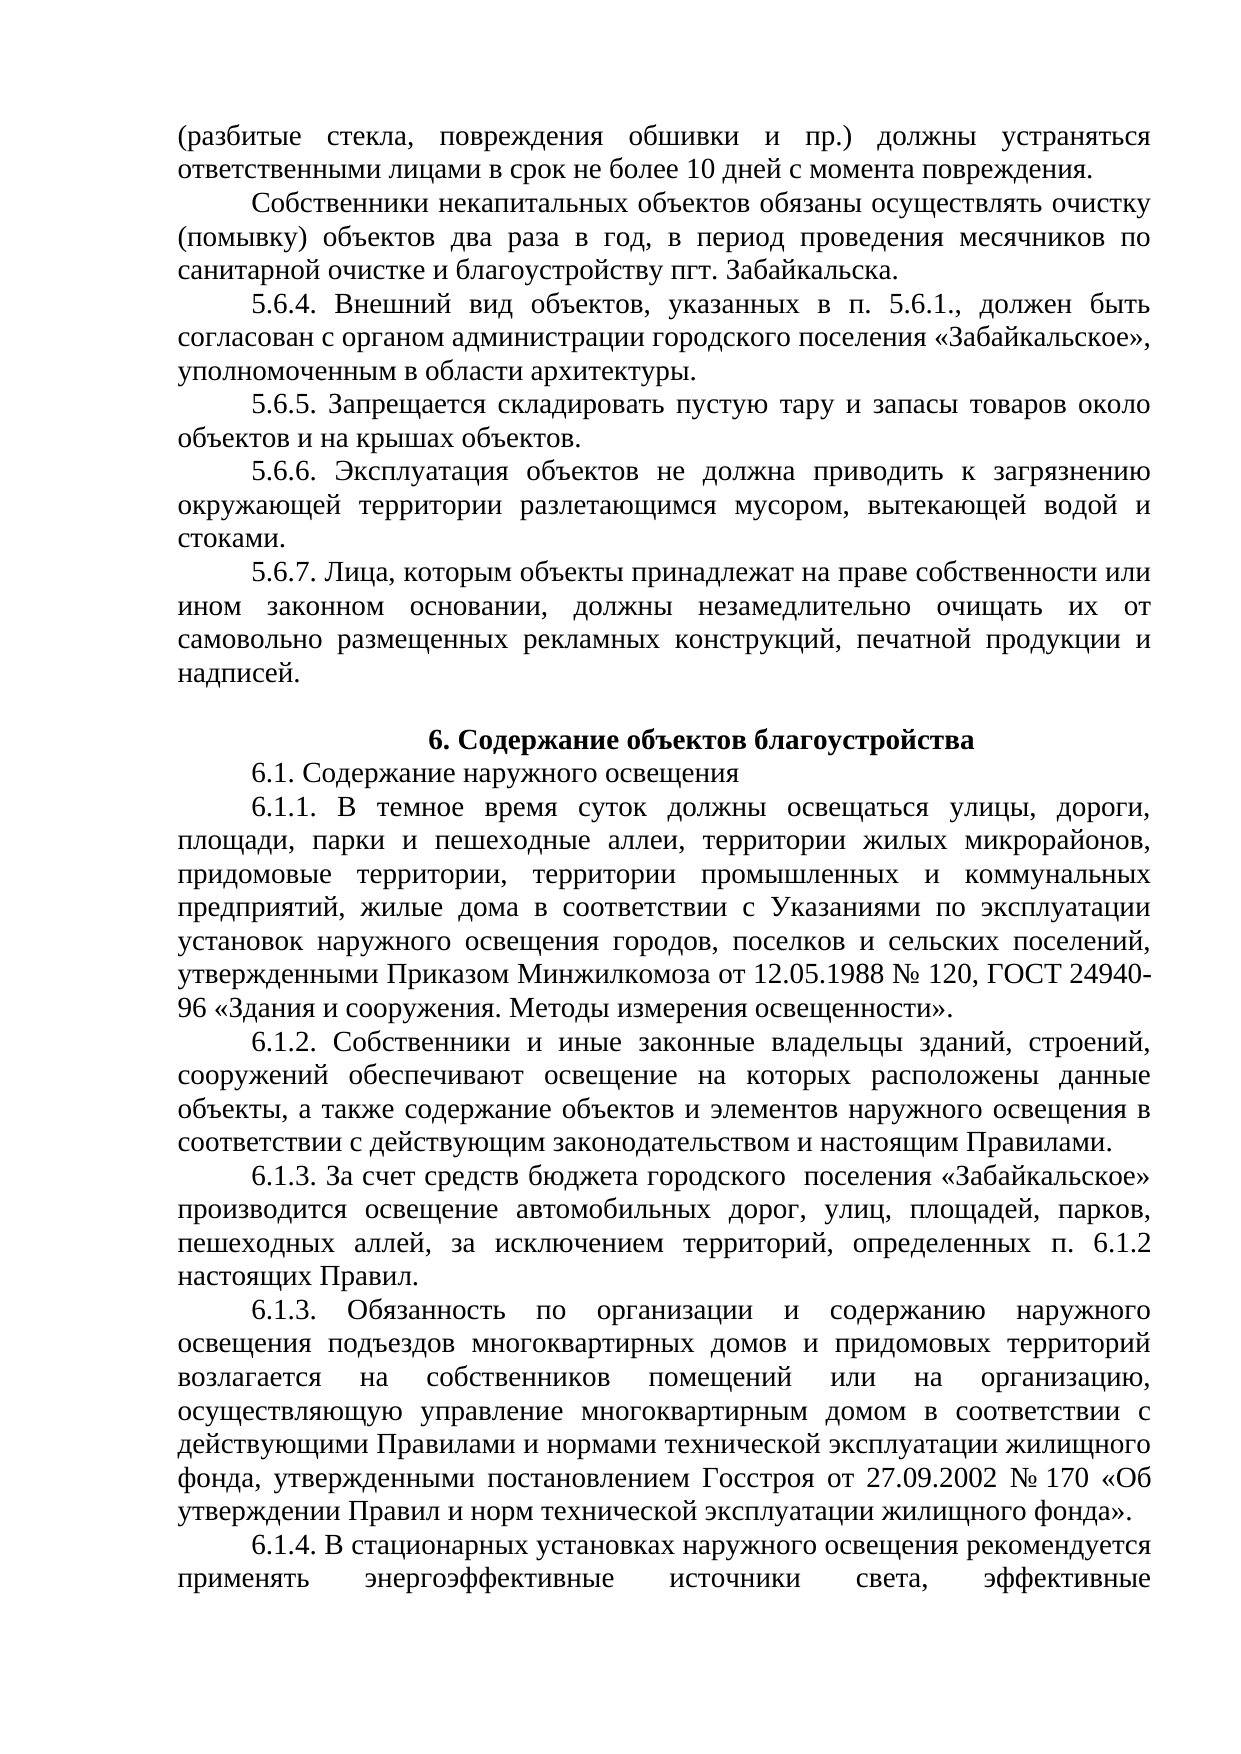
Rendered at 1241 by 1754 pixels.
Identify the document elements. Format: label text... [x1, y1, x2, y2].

text 5.6.6. Эксплуатация объектов не должна приводить к загрязнению окружающей территории разлетающимся мусором, вытекающей водой и стоками. [177, 453, 1152, 554]
text Собственники некапитальных объектов обязаны осуществлять очистку (помывку) объектов два раза в год, в период проведения месячников по санитарной очистке и благоустройству пгт. Забайкальска. [177, 185, 1152, 286]
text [177, 1527, 1152, 1594]
text 6.1. Содержание наружного освещения [177, 755, 1152, 789]
text 6.1.1. В темное время суток должны освещаться улицы, дороги, площади, парки и пешеходные аллеи, территории жилых микрорайонов, придомовые территории, территории промышленных и коммунальных предприятий, жилые дома в соответствии с Указаниями по эксплуатации установок наружного освещения городов, поселков и сельских поселений, утвержденными Приказом Минжилкомоза от 12.05.1988 № 120, ГОСТ 24940-96 «Здания и сооружения. Методы измерения освещенности». [177, 789, 1152, 1024]
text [177, 118, 1152, 185]
text 5.6.4. Внешний вид объектов, указанных в п. 5.6.1., должен быть согласован с органом администрации городского поселения «Забайкальское», уполномоченным в области архитектуры. [177, 286, 1152, 386]
text 6. Содержание объектов благоустройства [177, 722, 1152, 755]
text 6.1.3. Обязанность по организации и содержанию наружного освещения подъездов многоквартирных домов и придомовых территорий возлагается на собственников помещений или на организацию, осуществляющую управление многоквартирным домом в соответствии с действующими Правилами и нормами технической эксплуатации жилищного фонда, утвержденными постановлением Госстроя от 27.09.2002 № 170 «Об утверждении Правил и норм технической эксплуатации жилищного фонда». [177, 1292, 1152, 1527]
text 5.6.7. Лица, которым объекты принадлежат на праве собственности или ином законном основании, должны незамедлительно очищать их от самовольно размещенных рекламных конструкций, печатной продукции и надписей. [177, 554, 1152, 688]
text 5.6.5. Запрещается складировать пустую тару и запасы товаров около объектов и на крышах объектов. [177, 386, 1152, 453]
text 6.1.2. Собственники и иные законные владельцы зданий, строений, сооружений обеспечивают освещение на которых расположены данные объекты, а также содержание объектов и элементов наружного освещения в соответствии с действующим законодательством и настоящим Правилами. [177, 1024, 1152, 1158]
text 6.1.3. За счет средств бюджета городского поселения «Забайкальское» производится освещение автомобильных дорог, улиц, площадей, парков, пешеходных аллей, за исключением территорий, определенных п. 6.1.2 настоящих Правил. [177, 1158, 1152, 1292]
